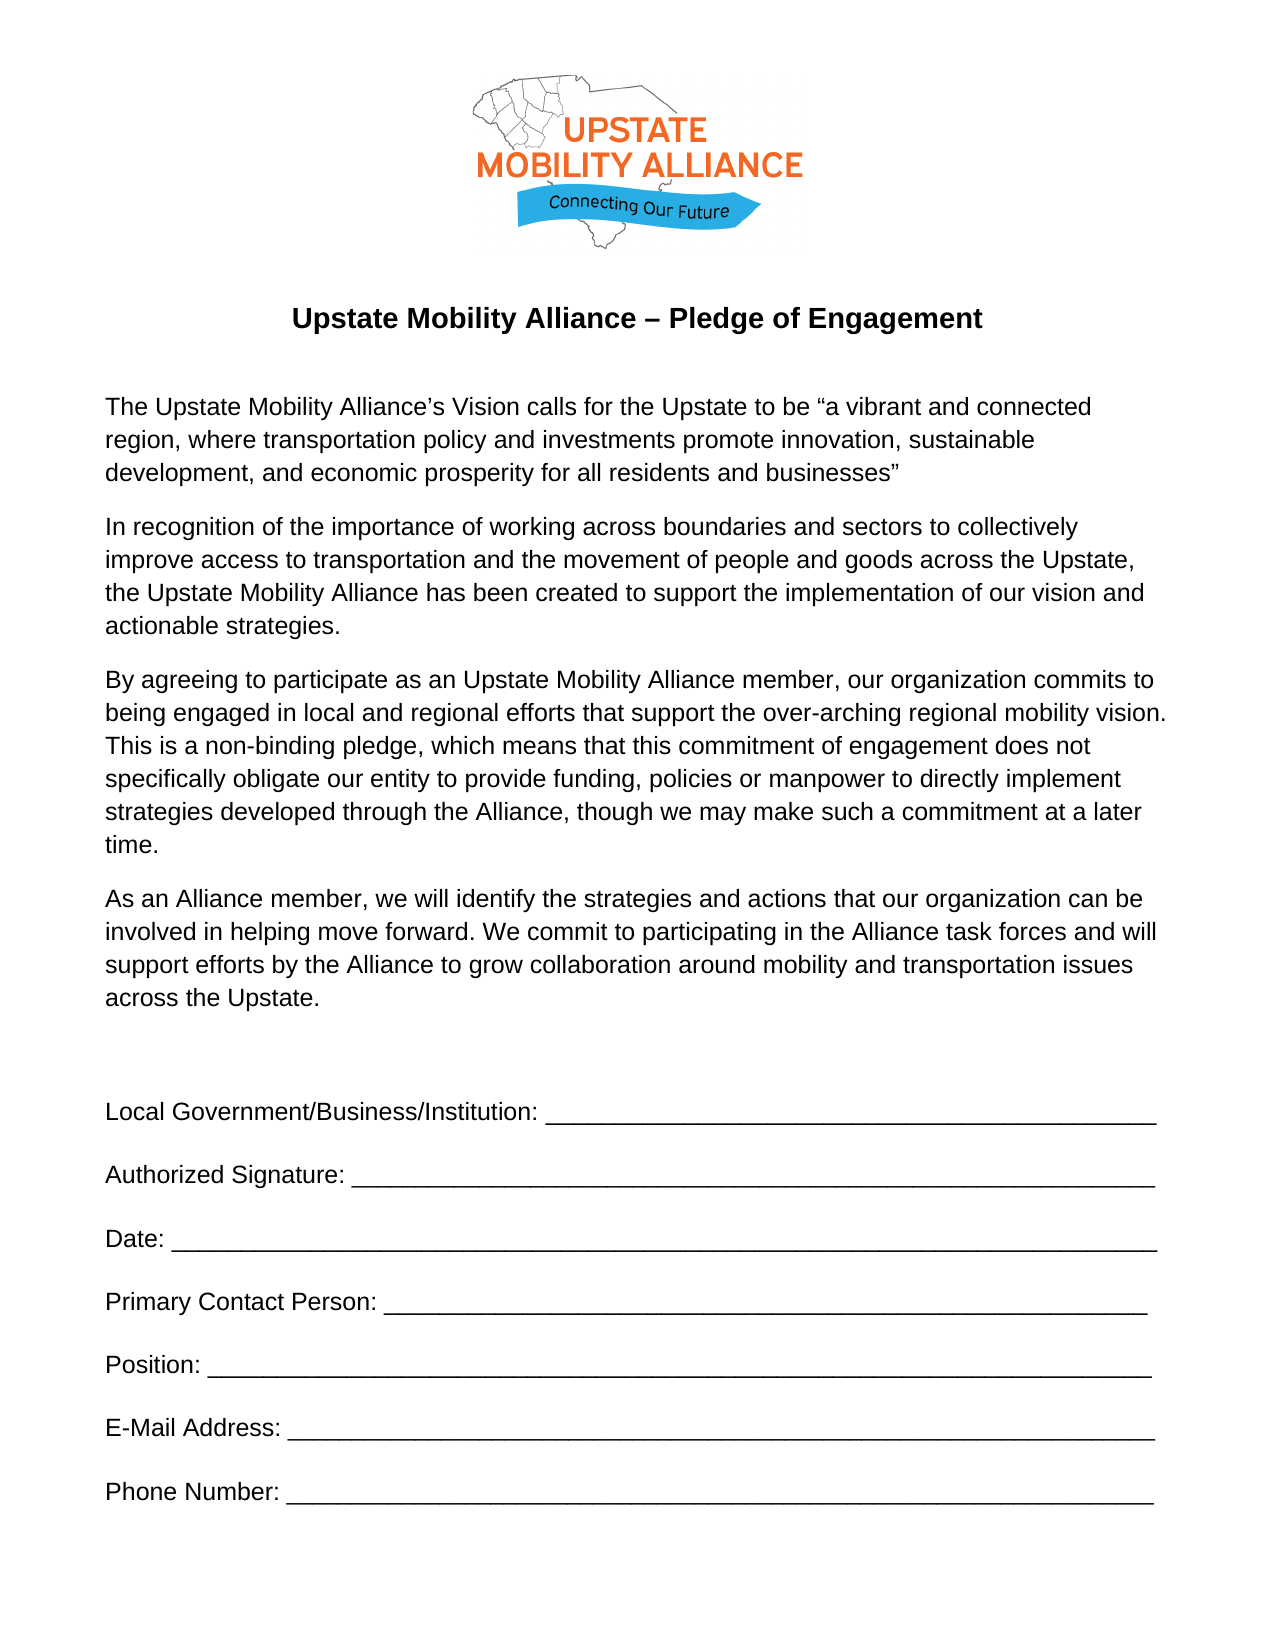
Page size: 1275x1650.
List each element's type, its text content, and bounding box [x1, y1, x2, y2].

text E-Mail Address: ____________________________________________________________________ [105, 1413, 1170, 1442]
text By agreeing to participate as an Upstate Mobility Alliance member, our organization commits to being engaged in local and regional efforts that support the over-arching regional mobility vision. This is a non-binding pledge, which means that this commitment of engagement does not specifically obligate our entity to provide funding, policies or manpower to directly implement strategies developed through the Alliance, though we may make such a commitment at a later time. [105, 665, 1170, 859]
picture [472, 75, 803, 249]
text Upstate Mobility Alliance – Pledge of Engagement [105, 301, 1170, 367]
text Date: _______________________________________________________________________ [105, 1224, 1170, 1252]
text Local Government/Business/Institution: ____________________________________________ [105, 1097, 1170, 1126]
text Primary Contact Person: _______________________________________________________ [105, 1287, 1170, 1316]
text Phone Number: ____________________________________________________________________ [105, 1477, 1170, 1505]
text In recognition of the importance of working across boundaries and sectors to collectively improve access to transportation and the movement of people and goods across the Upstate, the Upstate Mobility Alliance has been created to support the implementation of our vision and actionable strategies. [105, 512, 1170, 640]
text As an Alliance member, we will identify the strategies and actions that our organization can be involved in helping move forward. We commit to participating in the Alliance task forces and will support efforts by the Alliance to grow collaboration around mobility and transportation issues across the Upstate. [105, 884, 1170, 1012]
text The Upstate Mobility Alliance’s Vision calls for the Upstate to be “a vibrant and connected region, where transportation policy and investments promote innovation, sustainable development, and economic prosperity for all residents and businesses” [105, 392, 1170, 487]
text Authorized Signature: _______________________________________________________________ [105, 1161, 1170, 1189]
text Position: ____________________________________________________________________ [105, 1350, 1170, 1379]
